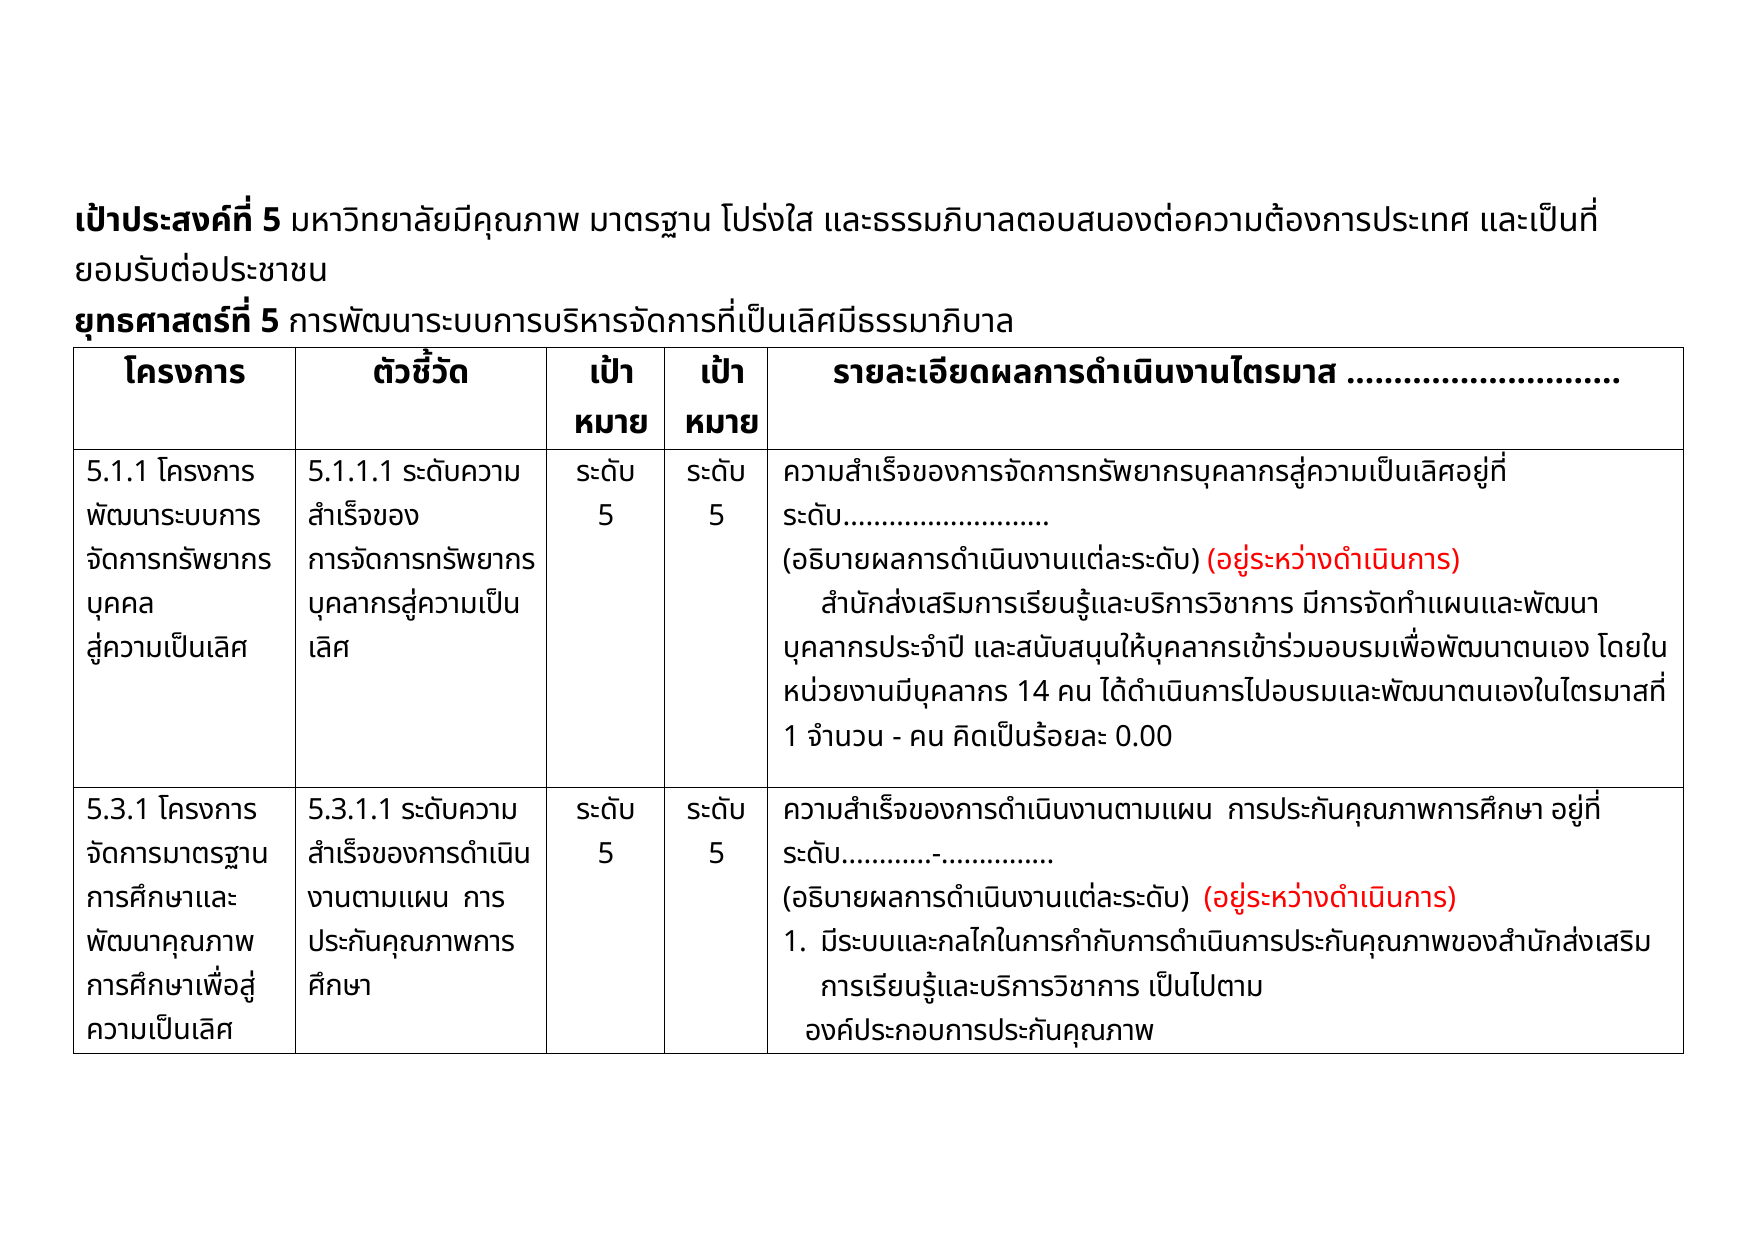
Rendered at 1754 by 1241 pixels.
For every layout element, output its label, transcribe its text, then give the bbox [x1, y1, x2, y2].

text เป้าประสงค์ที่ 5 มหาวิทยาลัยมีคุณภาพ มาตรฐาน โปร่งใส และธรรมภิบาลตอบสนองต่อความต้องการประเทศ และเป็นที่ยอมรับต่อประชาชน [74, 195, 1604, 296]
table_header ตัวชี้วัด [296, 348, 546, 449]
table_cell 5.1.1.1 ระดับความสำเร็จของ การจัดการทรัพยากรบุคลากรสู่ความเป็นเลิศ [296, 450, 546, 787]
table_cell ระดับ 5 [547, 788, 664, 1053]
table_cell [768, 788, 1683, 1053]
table_cell ความสำเร็จของการจัดการทรัพยากรบุคลากรสู่ความเป็นเลิศอยู่ที่ระดับ……………………… (อธิบายผลการดำเนินงานแต่ละระดับ) (อยู่ระหว่างดำเนินการ) สำนักส่งเสริมการเรียนรู้และบริการวิชาการ มีการจัดทำแผนและพัฒนาบุคลากรประจำปี และสนับสนุนให้บุคลากรเข้าร่วมอบรมเพื่อพัฒนาตนเอง โดยในหน่วยงานมีบุคลากร 14 คน ได้ดำเนินการไปอบรมและพัฒนาตนเองในไตรมาสที่ 1 จำนวน - คน คิดเป็นร้อยละ 0.00 [768, 450, 1683, 787]
table_header เป้าหมาย [665, 348, 767, 449]
table_header เป้าหมาย [547, 348, 664, 449]
table_cell ระดับ 5 [547, 450, 664, 787]
table_cell 5.1.1 โครงการพัฒนาระบบการจัดการทรัพยากรบุคคล สู่ความเป็นเลิศ [74, 450, 295, 787]
table_cell ระดับ 5 [665, 788, 767, 1053]
table_header รายละเอียดผลการดำเนินงานไตรมาส ............................. [768, 348, 1683, 449]
table_cell ระดับ 5 [665, 450, 767, 787]
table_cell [296, 788, 546, 1053]
table_header โครงการ [74, 348, 295, 449]
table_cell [74, 788, 295, 1053]
text ยุทธศาสตร์ที่ 5 การพัฒนาระบบการบริหารจัดการที่เป็นเลิศมีธรรมาภิบาล [74, 296, 1604, 347]
